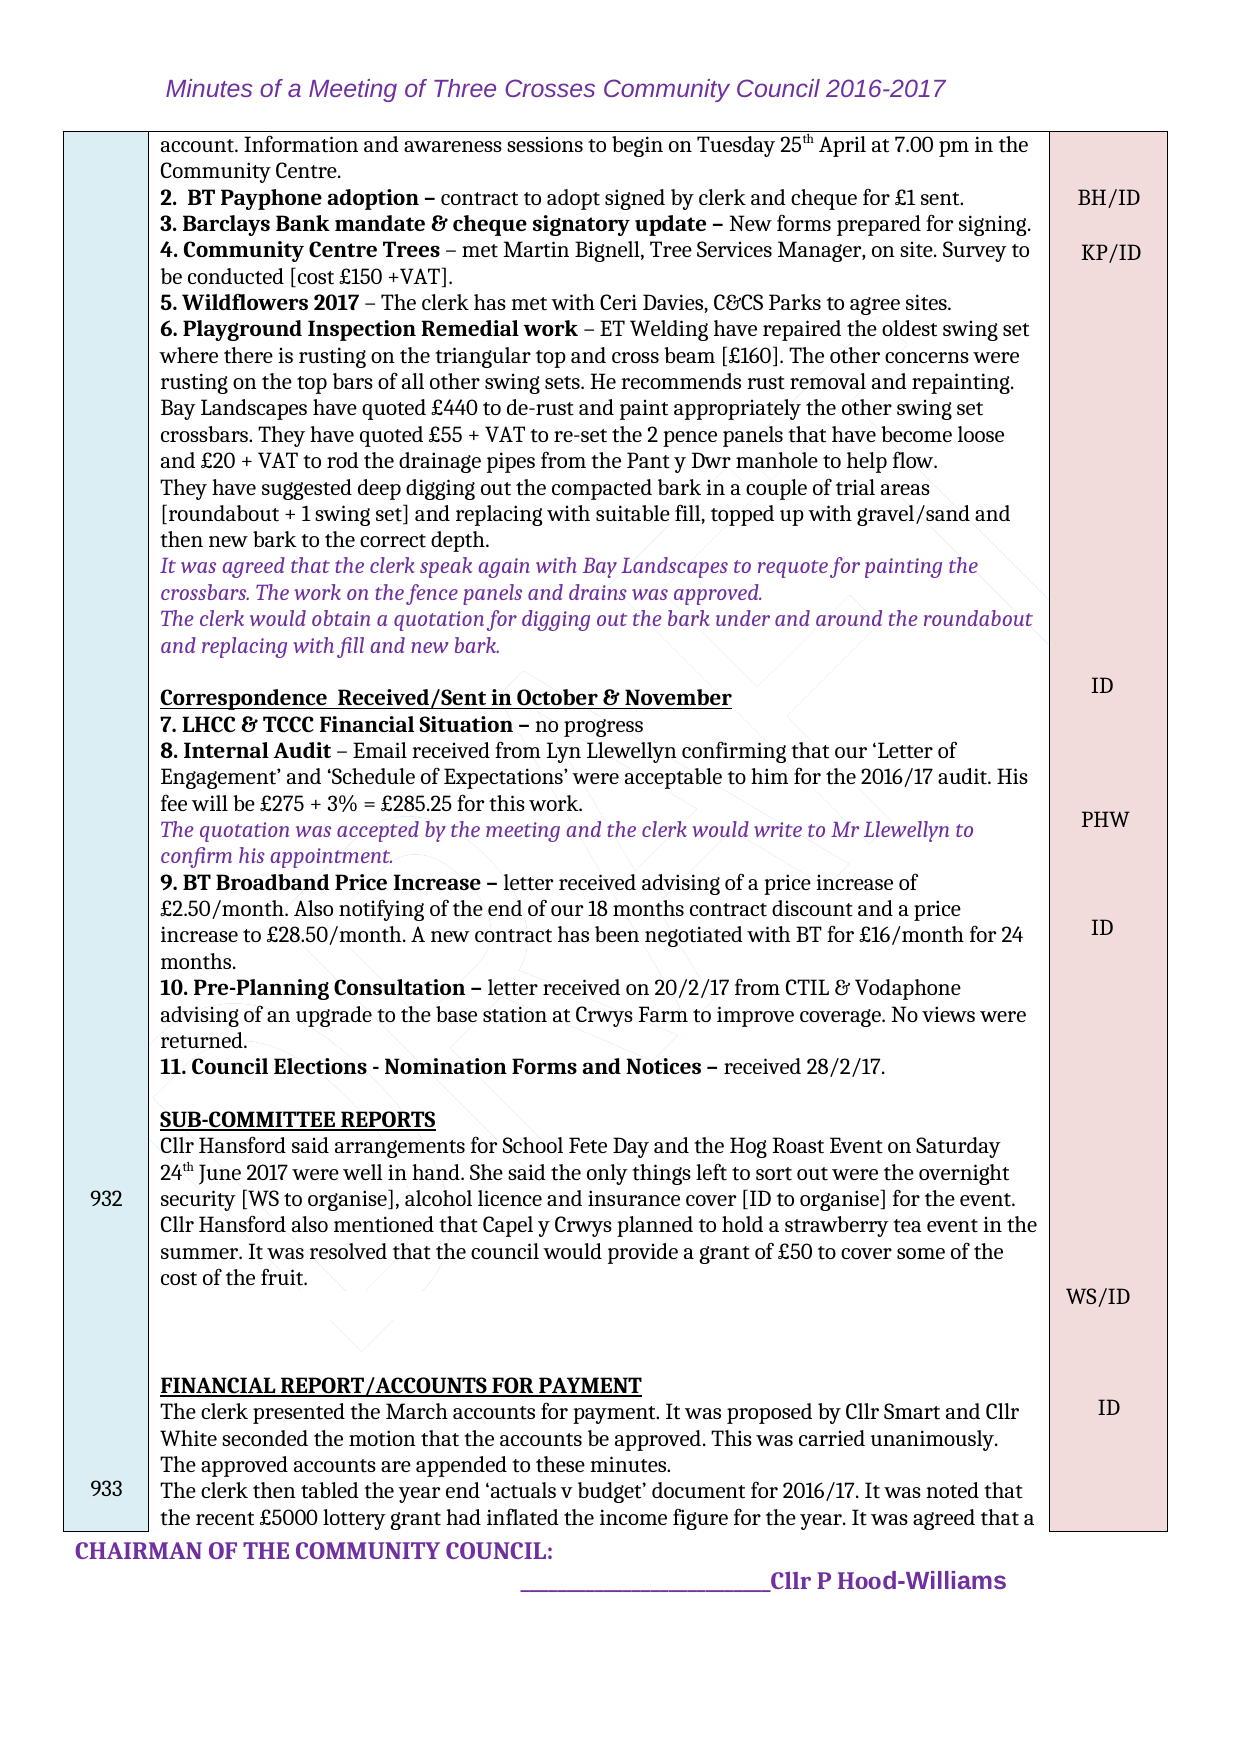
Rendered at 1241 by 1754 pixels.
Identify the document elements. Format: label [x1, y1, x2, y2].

table_cell [64, 132, 148, 1531]
table_cell [149, 132, 1049, 1531]
table_cell [1050, 132, 1167, 1531]
